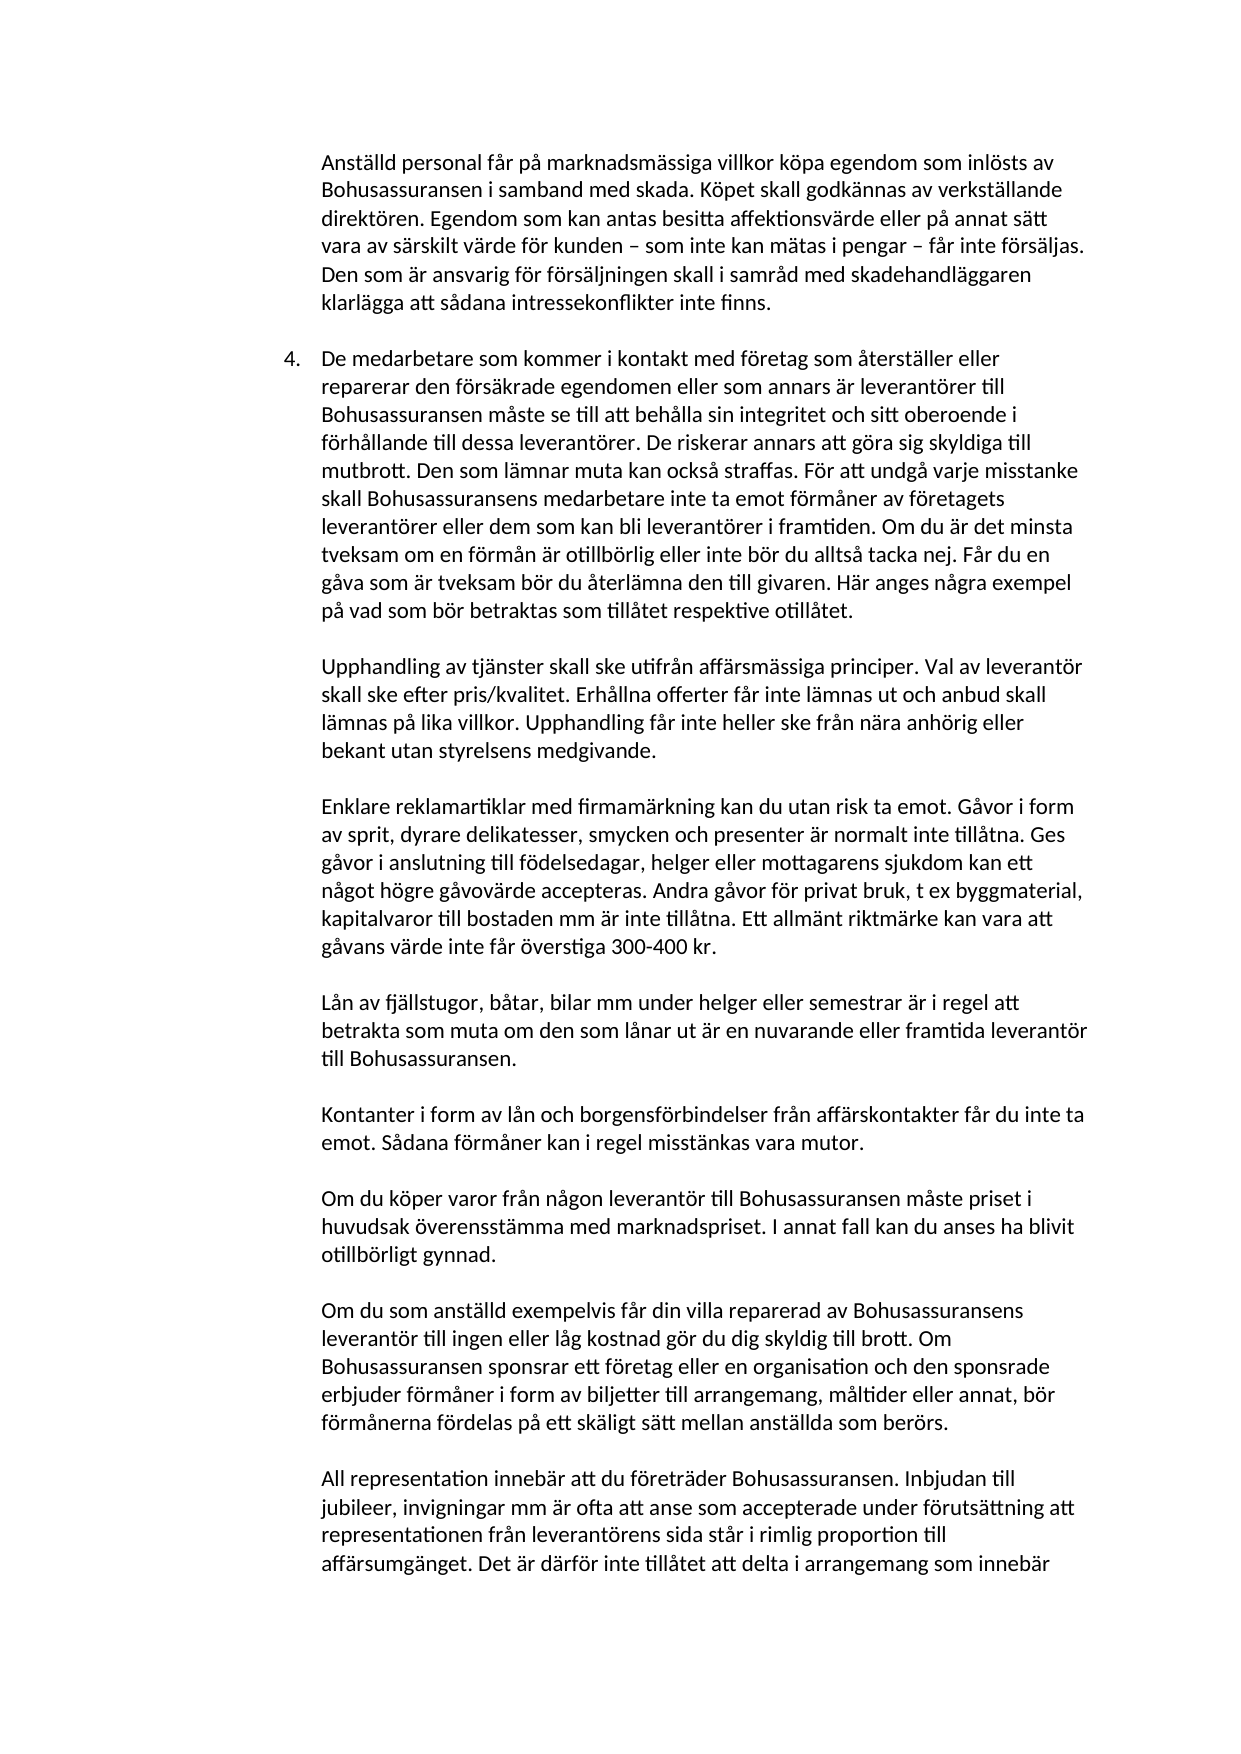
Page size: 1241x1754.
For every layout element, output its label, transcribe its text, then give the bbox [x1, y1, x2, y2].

text Om du köper varor från någon leverantör till Bohusassuransen måste priset i huvudsak överensstämma med marknadspriset. I annat fall kan du anses ha blivit otillbörligt gynnad. [321, 1184, 1093, 1268]
text Enklare reklamartiklar med firmamärkning kan du utan risk ta emot. Gåvor i form av sprit, dyrare delikatesser, smycken och presenter är normalt inte tillåtna. Ges gåvor i anslutning till födelsedagar, helger eller mottagarens sjukdom kan ett något högre gåvovärde accepteras. Andra gåvor för privat bruk, t ex byggmaterial, kapitalvaror till bostaden mm är inte tillåtna. Ett allmänt riktmärke kan vara att gåvans värde inte får överstiga 300-400 kr. [321, 792, 1093, 960]
text Kontanter i form av lån och borgensförbindelser från affärskontakter får du inte ta emot. Sådana förmåner kan i regel misstänkas vara mutor. [321, 1100, 1093, 1156]
text Upphandling av tjänster skall ske utifrån affärsmässiga principer. Val av leverantör skall ske efter pris/kvalitet. Erhållna offerter får inte lämnas ut och anbud skall lämnas på lika villkor. Upphandling får inte heller ske från nära anhörig eller bekant utan styrelsens medgivande. [321, 652, 1093, 764]
text Anställd personal får på marknadsmässiga villkor köpa egendom som inlösts av Bohusassuransen i samband med skada. Köpet skall godkännas av verkställande direktören. Egendom som kan antas besitta affektionsvärde eller på annat sätt vara av särskilt värde för kunden – som inte kan mätas i pengar – får inte försäljas. Den som är ansvarig för försäljningen skall i samråd med skadehandläggaren klarlägga att sådana intressekonflikter inte finns. [321, 148, 1093, 316]
text Om du som anställd exempelvis får din villa reparerad av Bohusassuransens leverantör till ingen eller låg kostnad gör du dig skyldig till brott. Om Bohusassuransen sponsrar ett företag eller en organisation och den sponsrade erbjuder förmåner i form av biljetter till arrangemang, måltider eller annat, bör förmånerna fördelas på ett skäligt sätt mellan anställda som berörs. [321, 1296, 1093, 1437]
list De medarbetare som kommer i kontakt med företag som återställer eller reparerar den försäkrade egendomen eller som annars är leverantörer till Bohusassuransen måste se till att behålla sin integritet och sitt oberoende i förhållande till dessa leverantörer. De riskerar annars att göra sig skyldiga till mutbrott. Den som lämnar muta kan också straffas. För att undgå varje misstanke skall Bohusassuransens medarbetare inte ta emot förmåner av företagets leverantörer eller dem som kan bli leverantörer i framtiden. Om du är det minsta tveksam om en förmån är otillbörlig eller inte bör du alltså tacka nej. Får du en gåva som är tveksam bör du återlämna den till givaren. Här anges några exempel på vad som bör betraktas som tillåtet respektive otillåtet. [283, 344, 1093, 624]
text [321, 1464, 1093, 1577]
text Lån av fjällstugor, båtar, bilar mm under helger eller semestrar är i regel att betrakta som muta om den som lånar ut är en nuvarande eller framtida leverantör till Bohusassuransen. [321, 988, 1093, 1072]
